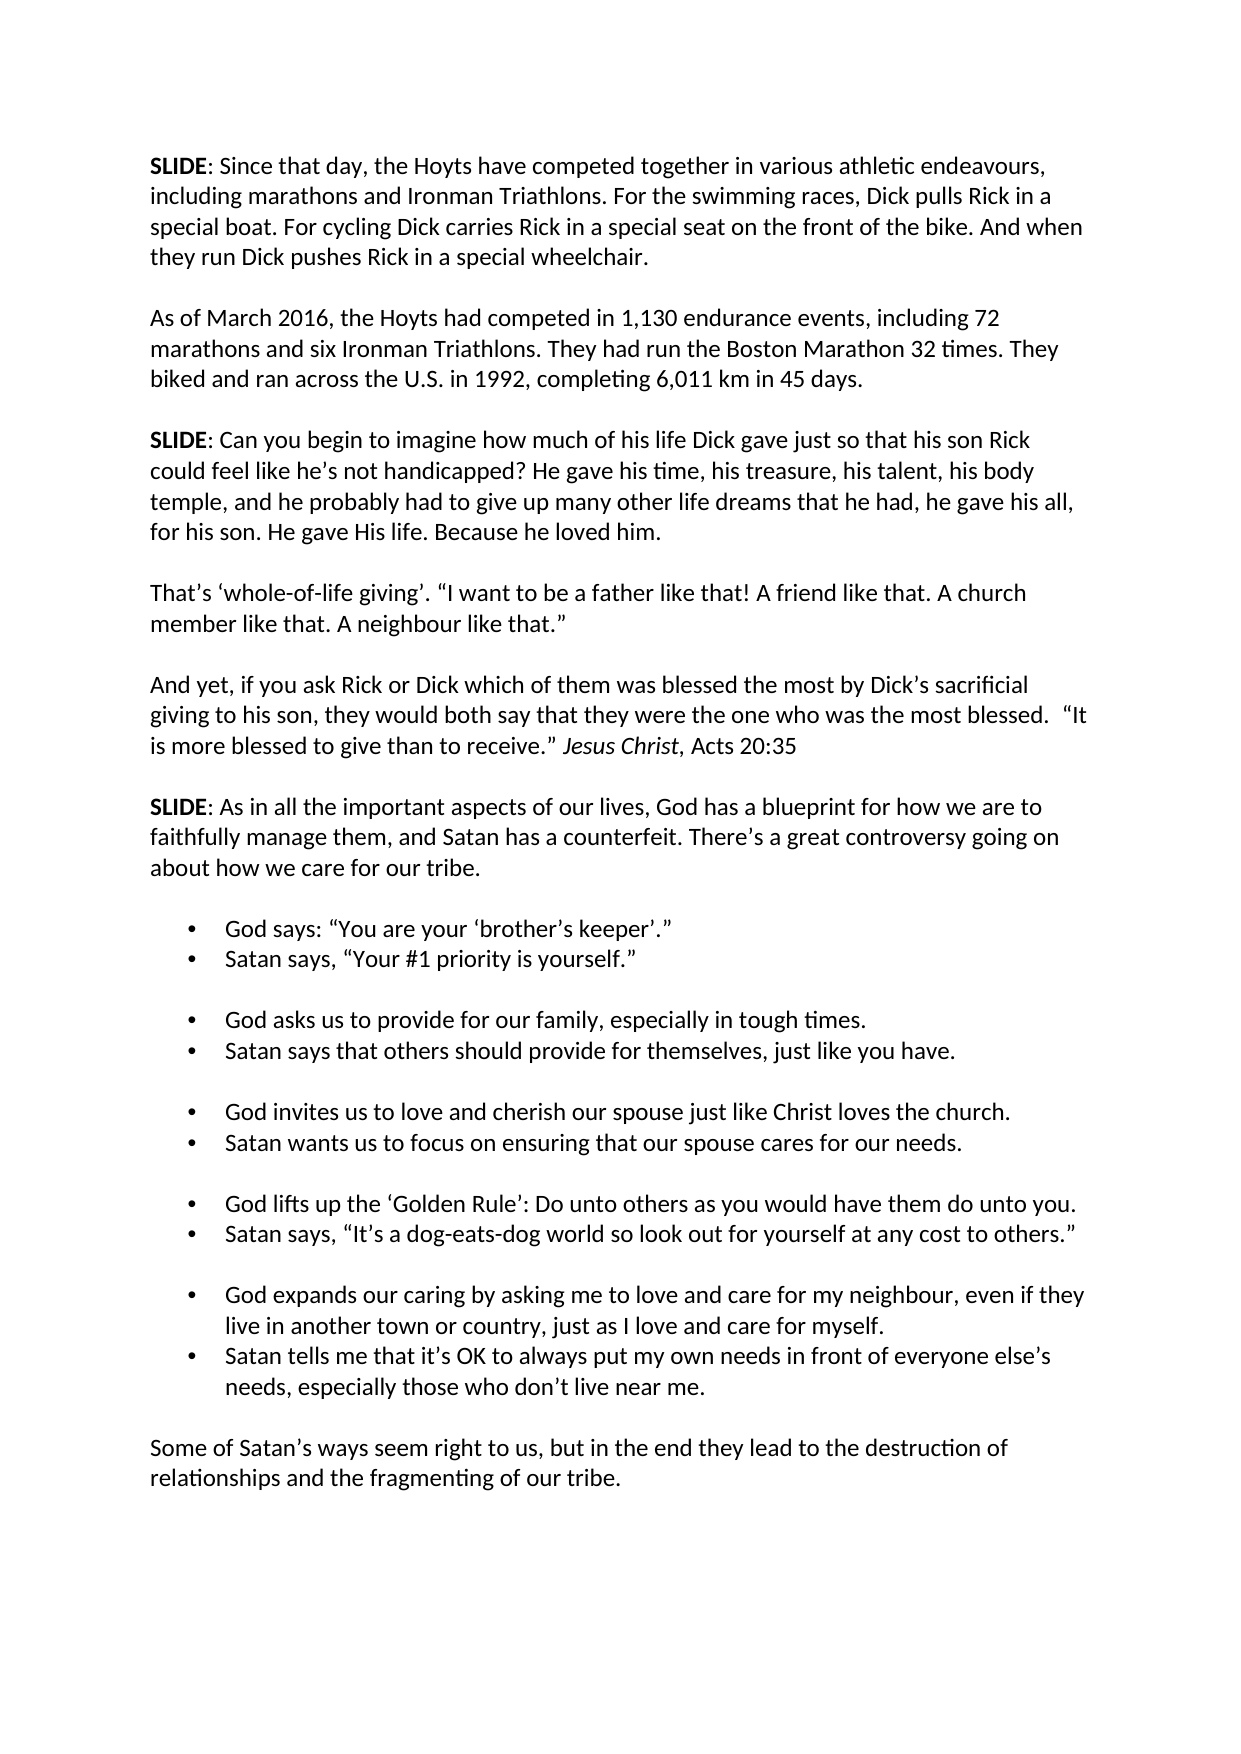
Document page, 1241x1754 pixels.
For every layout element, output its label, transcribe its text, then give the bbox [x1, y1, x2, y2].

text SLIDE: Can you begin to imagine how much of his life Dick gave just so that his son Rick could feel like he’s not handicapped? He gave his time, his treasure, his talent, his body temple, and he probably had to give up many other life dreams that he had, he gave his all, for his son. He gave His life. Because he loved him. [150, 425, 1090, 547]
list God says: “You are your ‘brother’s keeper’.” [187, 913, 1090, 943]
list Satan wants us to focus on ensuring that our spouse cares for our needs. [187, 1127, 1090, 1157]
list Satan tells me that it’s OK to always put my own needs in front of everyone else’s needs, especially those who don’t live near me. [187, 1340, 1090, 1401]
text SLIDE: Since that day, the Hoyts have competed together in various athletic endeavours, including marathons and Ironman Triathlons. For the swimming races, Dick pulls Rick in a special boat. For cycling Dick carries Rick in a special seat on the front of the bike. And when they run Dick pushes Rick in a special wheelchair. [150, 150, 1090, 272]
list God lifts up the ‘Golden Rule’: Do unto others as you would have them do unto you. [187, 1188, 1090, 1218]
list Satan says, “Your #1 priority is yourself.” [187, 943, 1090, 974]
list God expands our caring by asking me to love and care for my neighbour, even if they live in another town or country, just as I love and care for myself. [187, 1279, 1090, 1340]
text SLIDE: As in all the important aspects of our lives, God has a blueprint for how we are to faithfully manage them, and Satan has a counterfeit. There’s a great controversy going on about how we care for our tribe. [150, 791, 1090, 882]
list God invites us to love and cherish our spouse just like Christ loves the church. [187, 1096, 1090, 1127]
text Some of Satan’s ways seem right to us, but in the end they lead to the destruction of relationships and the fragmenting of our tribe. [150, 1432, 1090, 1493]
list Satan says, “It’s a dog-eats-dog world so look out for yourself at any cost to others.” [187, 1218, 1090, 1249]
list Satan says that others should provide for themselves, just like you have. [187, 1035, 1090, 1066]
text And yet, if you ask Rick or Dick which of them was blessed the most by Dick’s sacrificial giving to his son, they would both say that they were the one who was the most blessed. “It is more blessed to give than to receive.” Jesus Christ, Acts 20:35 [150, 669, 1090, 760]
text As of March 2016, the Hoyts had competed in 1,130 endurance events, including 72 marathons and six Ironman Triathlons. They had run the Boston Marathon 32 times. They biked and ran across the U.S. in 1992, completing 6,011 km in 45 days. [150, 303, 1090, 394]
text That’s ‘whole-of-life giving’. “I want to be a father like that! A friend like that. A church member like that. A neighbour like that.” [150, 577, 1090, 638]
list God asks us to provide for our family, especially in tough times. [187, 1004, 1090, 1035]
